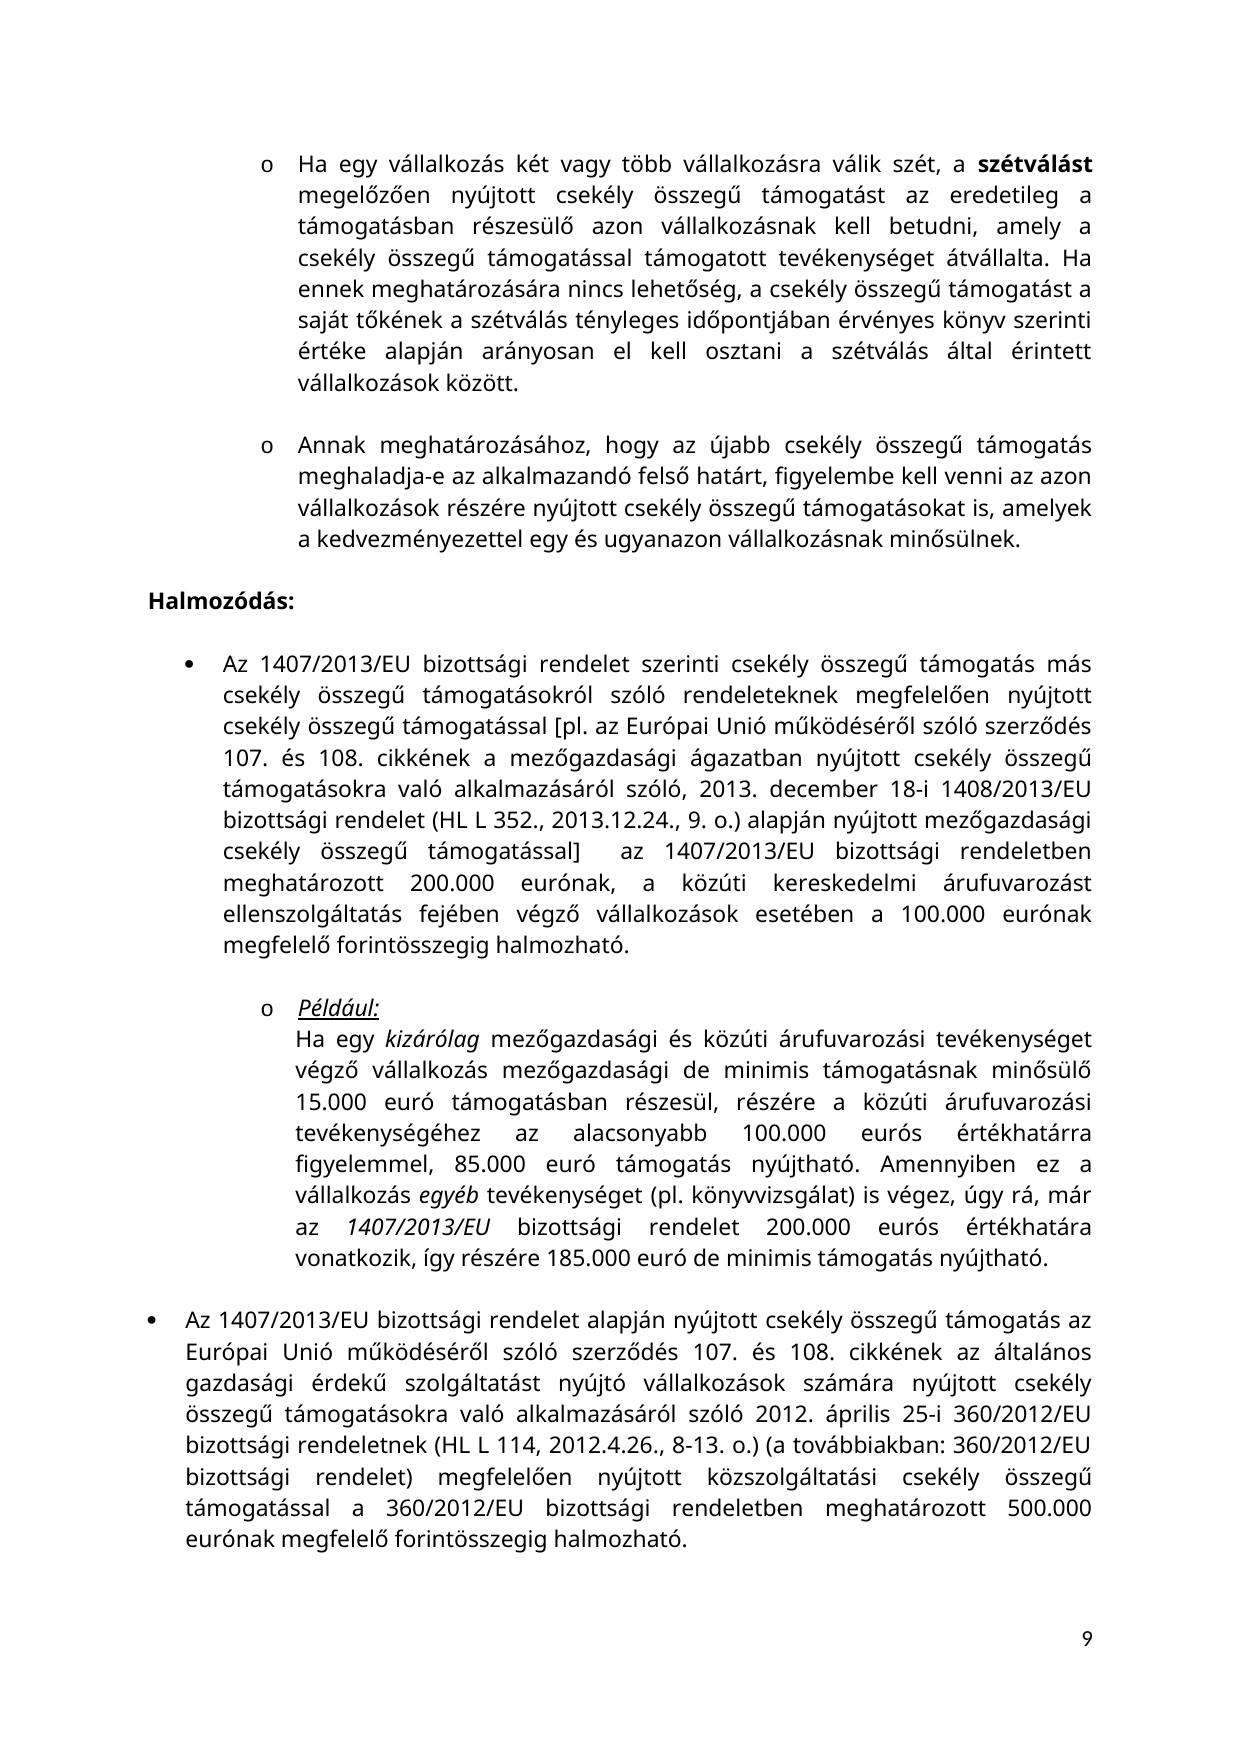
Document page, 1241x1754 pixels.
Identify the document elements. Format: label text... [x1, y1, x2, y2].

list Az 1407/2013/EU bizottsági rendelet alapján nyújtott csekély összegű támogatás az Európai Unió működéséről szóló szerződés 107. és 108. cikkének az általános gazdasági érdekű szolgáltatást nyújtó vállalkozások számára nyújtott csekély összegű támogatásokra való alkalmazásáról szóló 2012. április 25-i 360/2012/EU bizottsági rendeletnek (HL L 114, 2012.4.26., 8-13. o.) (a továbbiakban: 360/2012/EU bizottsági rendelet) megfelelően nyújtott közszolgáltatási csekély összegű támogatással a 360/2012/EU bizottsági rendeletben meghatározott 500.000 eurónak megfelelő forintösszegig halmozható. [148, 1304, 1093, 1554]
text Halmozódás: [148, 585, 1093, 617]
list Ha egy vállalkozás két vagy több vállalkozásra válik szét, a szétválást megelőzően nyújtott csekély összegű támogatást az eredetileg a támogatásban részesülő azon vállalkozásnak kell betudni, amely a csekély összegű támogatással támogatott tevékenységet átvállalta. Ha ennek meghatározására nincs lehetőség, a csekély összegű támogatást a saját tőkének a szétválás tényleges időpontjában érvényes könyv szerinti értéke alapján arányosan el kell osztani a szétválás által érintett vállalkozások között. [260, 148, 1093, 398]
list Például: [260, 992, 1093, 1023]
list Annak meghatározásához, hogy az újabb csekély összegű támogatás meghaladja-e az alkalmazandó felső határt, figyelembe kell venni az azon vállalkozások részére nyújtott csekély összegű támogatásokat is, amelyek a kedvezményezettel egy és ugyanazon vállalkozásnak minősülnek. [260, 429, 1093, 554]
list Ha egy kizárólag mezőgazdasági és közúti árufuvarozási tevékenységet végző vállalkozás mezőgazdasági de minimis támogatásnak minősülő 15.000 euró támogatásban részesül, részére a közúti árufuvarozási tevékenységéhez az alacsonyabb 100.000 eurós értékhatárra figyelemmel, 85.000 euró támogatás nyújtható. Amennyiben ez a vállalkozás egyéb tevékenységet (pl. könyvvizsgálat) is végez, úgy rá, már az 1407/2013/EU bizottsági rendelet 200.000 eurós értékhatára vonatkozik, így részére 185.000 euró de minimis támogatás nyújtható. [295, 1023, 1093, 1273]
list Az 1407/2013/EU bizottsági rendelet szerinti csekély összegű támogatás más csekély összegű támogatásokról szóló rendeleteknek megfelelően nyújtott csekély összegű támogatással [pl. az Európai Unió működéséről szóló szerződés 107. és 108. cikkének a mezőgazdasági ágazatban nyújtott csekély összegű támogatásokra való alkalmazásáról szóló, 2013. december 18-i 1408/2013/EU bizottsági rendelet (HL L 352., 2013.12.24., 9. o.) alapján nyújtott mezőgazdasági csekély összegű támogatással] az 1407/2013/EU bizottsági rendeletben meghatározott 200.000 eurónak, a közúti kereskedelmi árufuvarozást ellenszolgáltatás fejében végző vállalkozások esetében a 100.000 eurónak megfelelő forintösszegig halmozható. [185, 648, 1093, 960]
